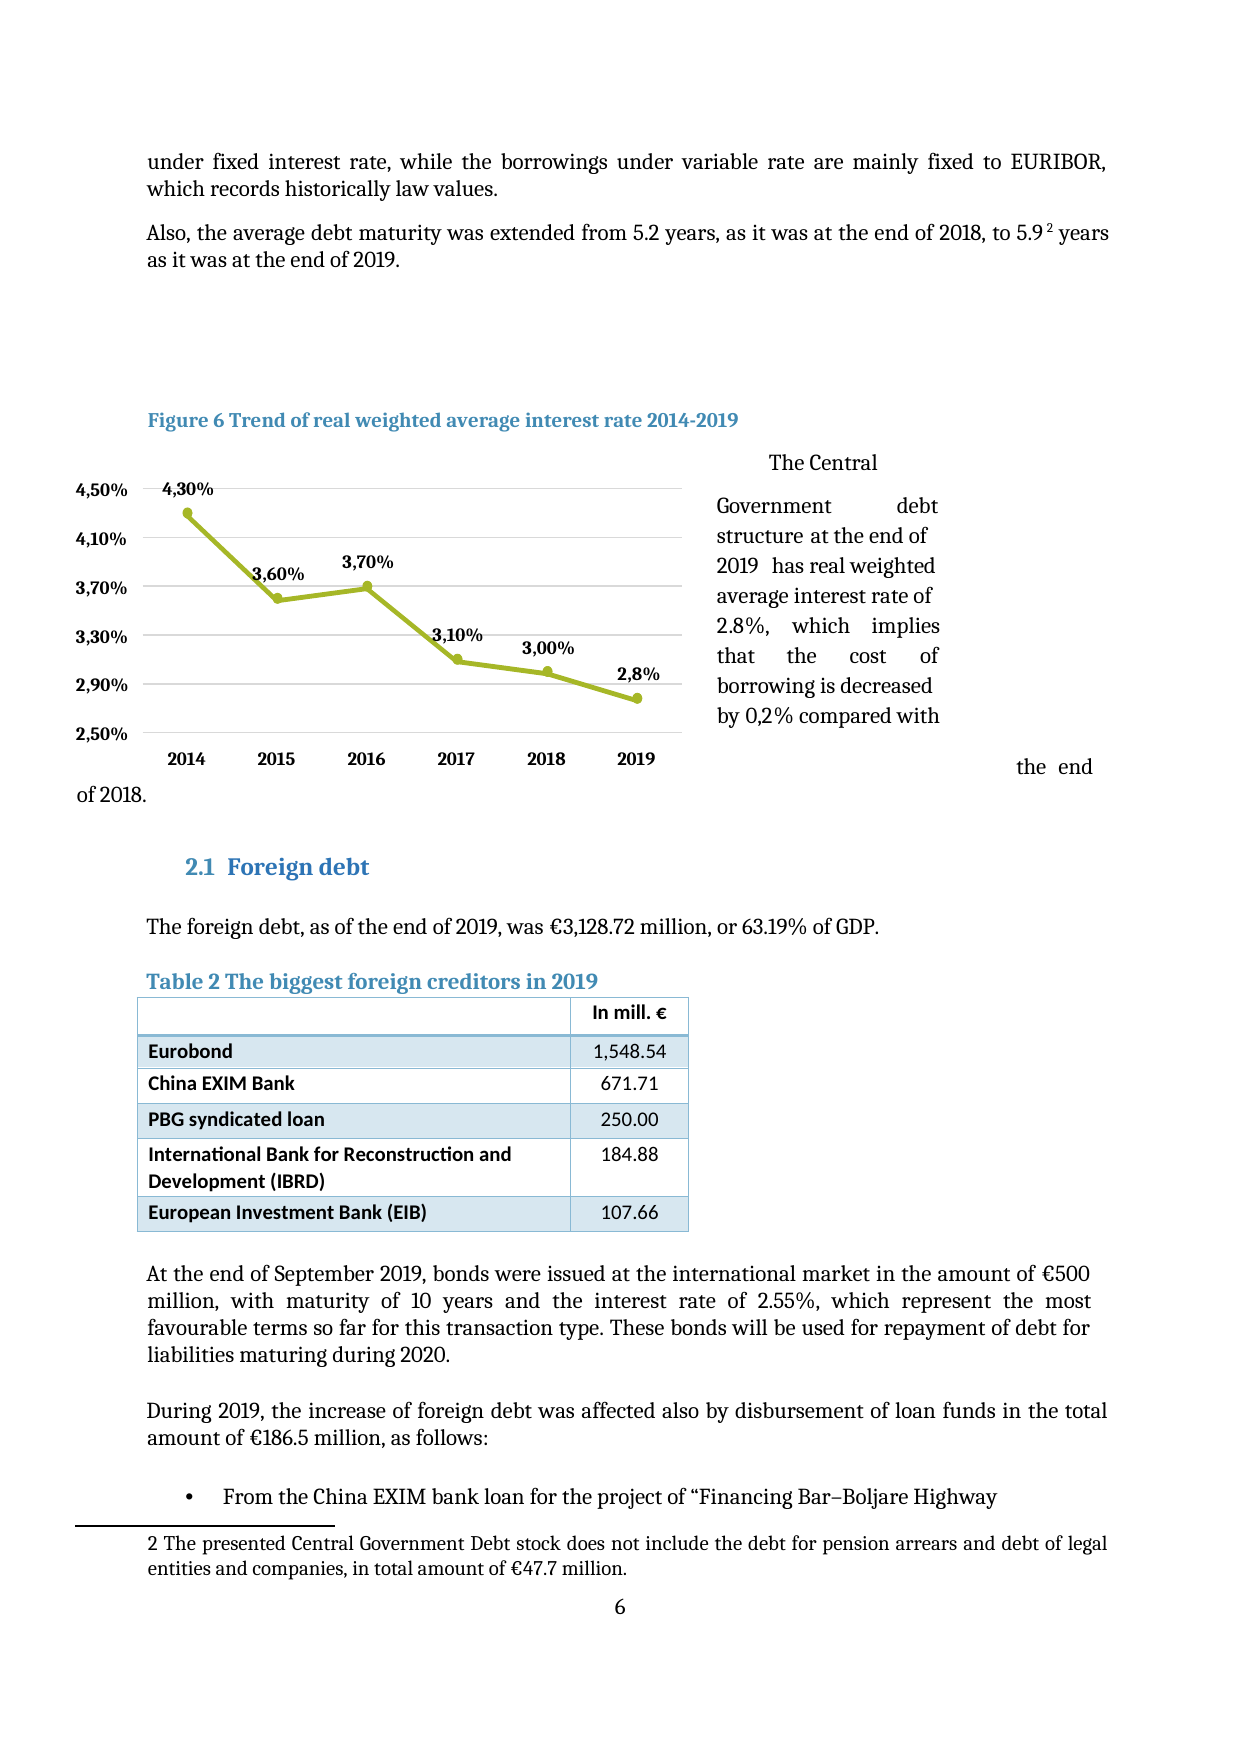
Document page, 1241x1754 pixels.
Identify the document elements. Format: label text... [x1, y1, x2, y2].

table_cell European Investment Bank (EIB) [138, 1197, 570, 1231]
table_cell 671.71 [571, 1069, 688, 1103]
text Also, the average debt maturity was extended from 5.2 years, as it was at the end of 2018, to 5.9 years as it was at the end of 2019. [146, 220, 1109, 273]
text the end of 2018. [76, 479, 1093, 808]
table_cell 184.88 [571, 1139, 688, 1196]
list From the China EXIM bank loan for the project of “Financing Bar–Boljare Highway [185, 1483, 1109, 1510]
table_cell 1,548.54 [571, 1037, 688, 1067]
text Table 2 The biggest foreign creditors in 2019 [146, 969, 1004, 996]
table_cell Eurobond [138, 1037, 570, 1067]
table_cell 107.66 [571, 1197, 688, 1231]
text During 2019, the increase of foreign debt was affected also by disbursement of loan funds in the total amount of €186.5 million, as follows: [146, 1398, 1109, 1451]
table_header In mill. € [571, 998, 688, 1034]
text The foreign debt, as of the end of 2019, was €3,128.72 million, or 63.19% of GDP. [146, 914, 1004, 940]
table_cell International Bank for Reconstruction and Development (IBRD) [138, 1139, 570, 1196]
text The Central [76, 450, 1110, 476]
table_cell PBG syndicated loan [138, 1104, 570, 1138]
text Figure 6 Trend of real weighted average interest rate 2014-2019 [148, 409, 1110, 433]
text At the end of September 2019, bonds were issued at the international market in the amount of €500 million, with maturity of 10 years and the interest rate of 2.55%, which represent the most favourable terms so far for this transaction type. These bonds will be used for repayment of debt for liabilities maturing during 2020. [146, 1261, 1093, 1368]
subtitle 2.1 Foreign debt [185, 853, 1110, 882]
table_cell China EXIM Bank [138, 1069, 570, 1103]
table_cell 250.00 [571, 1104, 688, 1138]
table_header [138, 998, 570, 1034]
